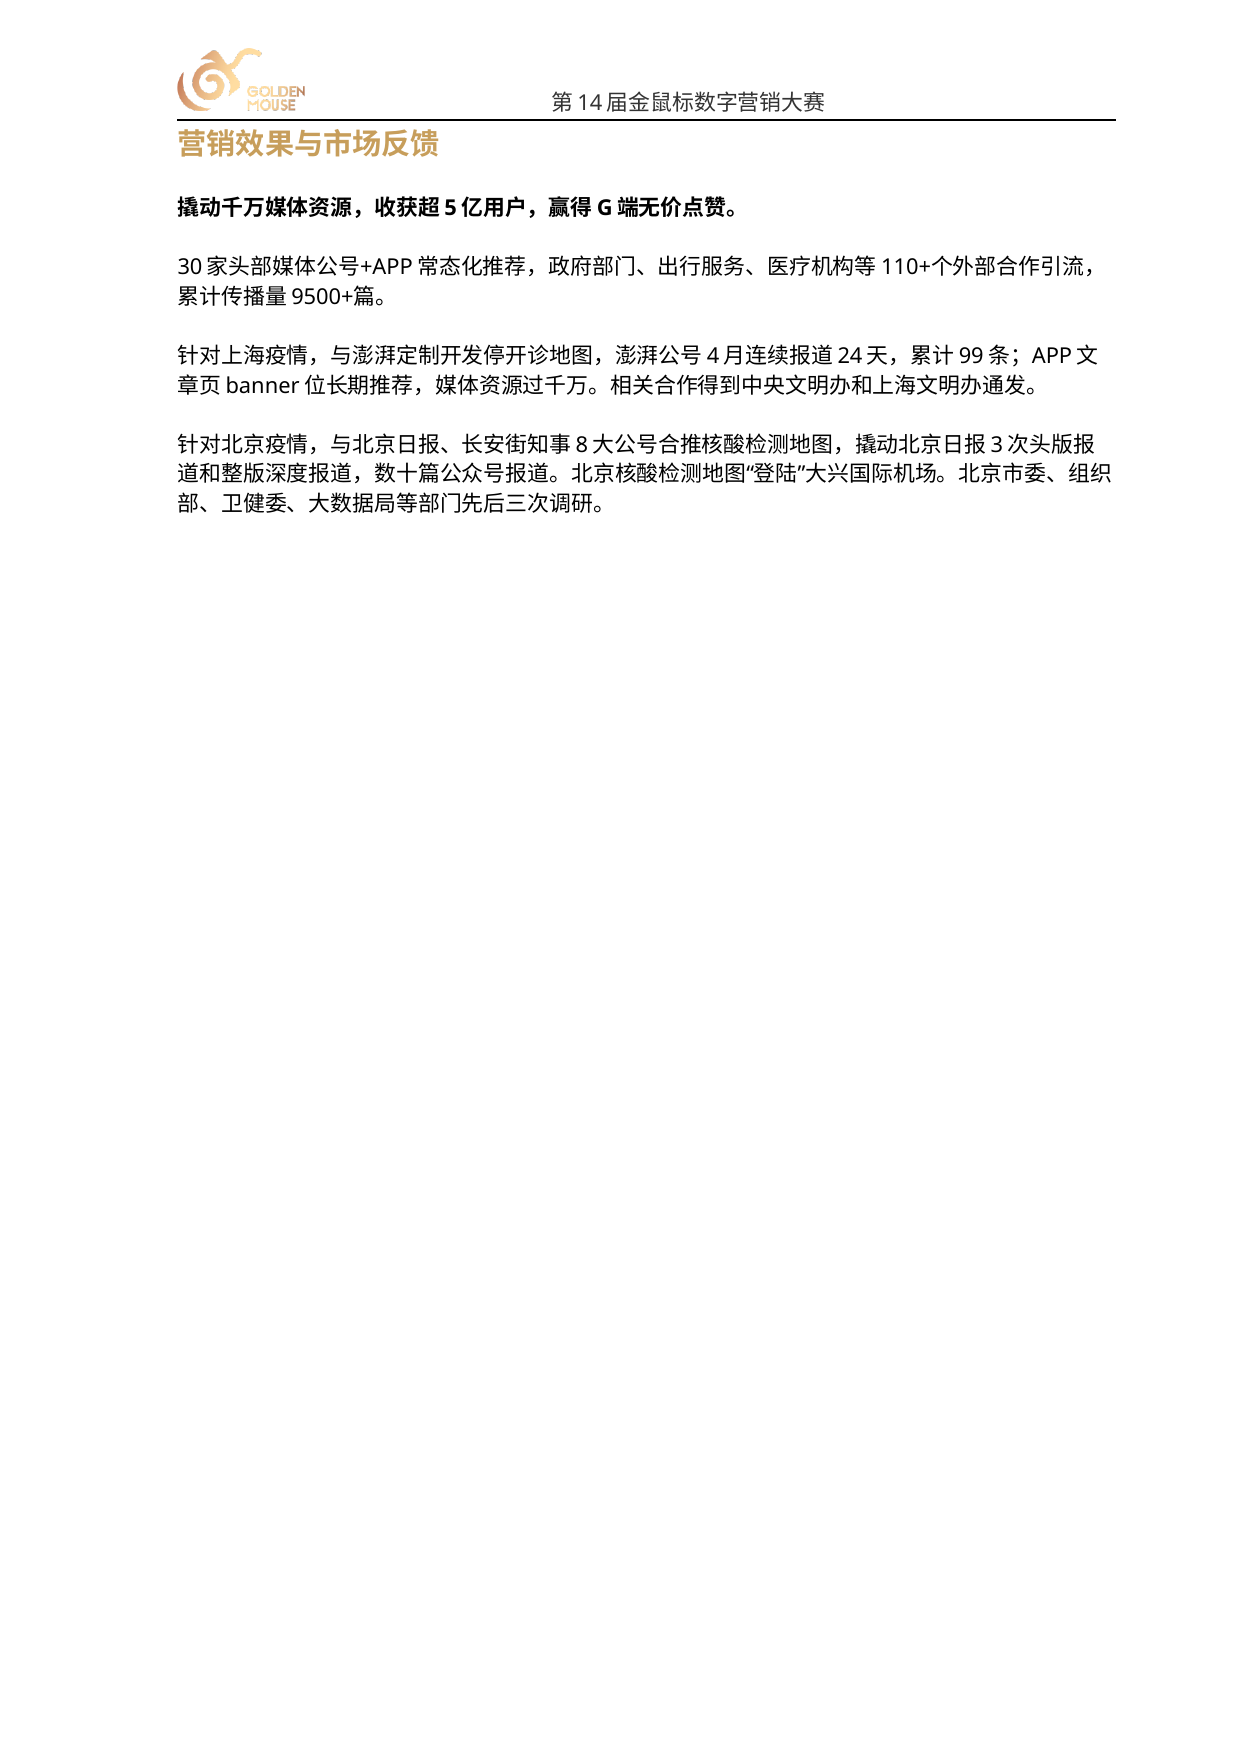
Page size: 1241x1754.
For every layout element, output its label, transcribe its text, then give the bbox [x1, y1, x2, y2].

text 撬动千万媒体资源，收获超5亿用户，赢得G端无价点赞。 [177, 192, 1116, 222]
text 30家头部媒体公号+APP常态化推荐，政府部门、出行服务、医疗机构等110+个外部合作引流，累计传播量9500+篇。 [177, 251, 1116, 311]
text 针对北京疫情，与北京日报、长安街知事8大公号合推核酸检测地图，撬动北京日报3次头版报道和整版深度报道，数十篇公众号报道。北京核酸检测地图“登陆”大兴国际机场。北京市委、组织部、卫健委、大数据局等部门先后三次调研。 [177, 429, 1116, 518]
text 针对上海疫情，与澎湃定制开发停开诊地图，澎湃公号4月连续报道24天，累计99条；APP文章页banner位长期推荐，媒体资源过千万。相关合作得到中央文明办和上海文明办通发。 [177, 340, 1116, 399]
picture [177, 48, 305, 111]
text 营销效果与市场反馈 [177, 121, 1116, 163]
